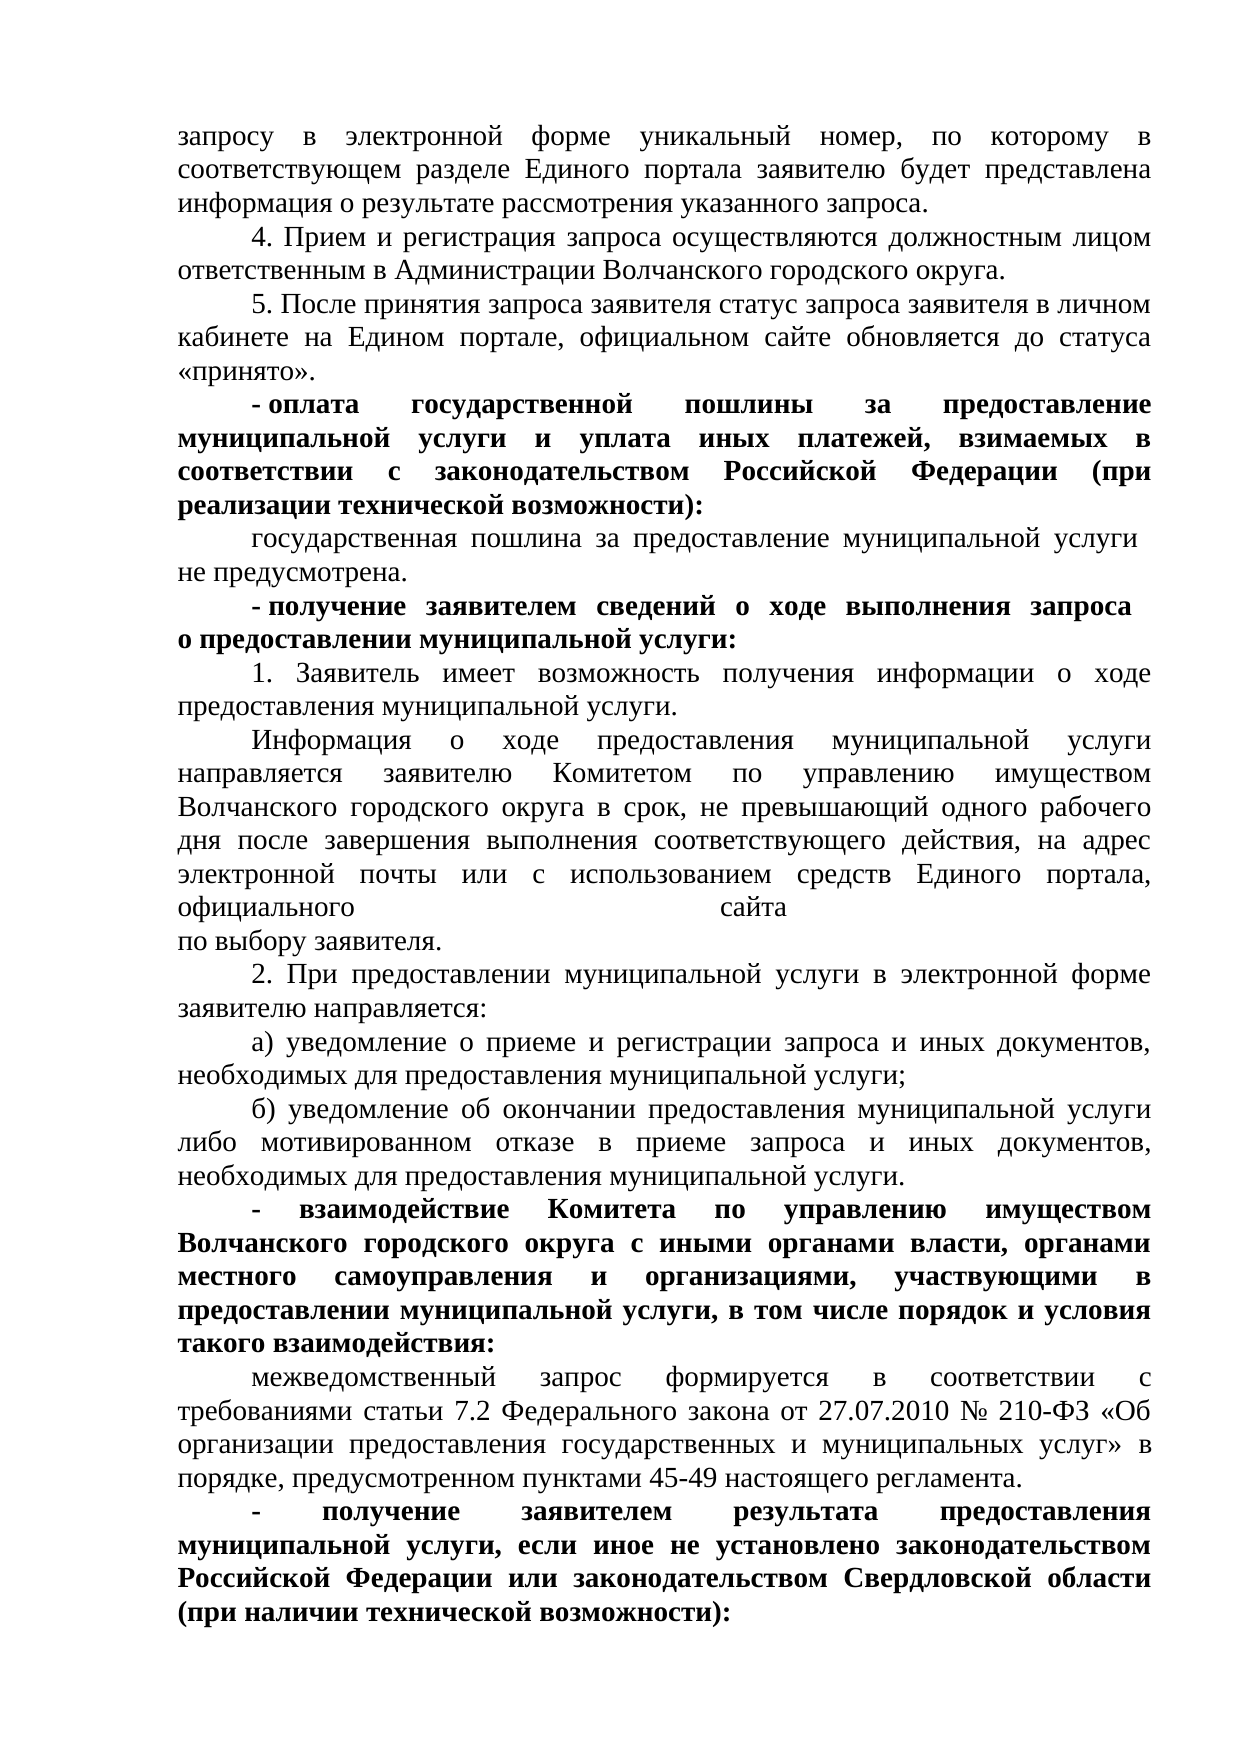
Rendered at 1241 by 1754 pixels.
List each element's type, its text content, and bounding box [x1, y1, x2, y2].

text 2. При предоставлении муниципальной услуги в электронной форме заявителю направляется: [177, 957, 1152, 1024]
text 4. Прием и регистрация запроса осуществляются должностным лицом ответственным в Администрации Волчанского городского округа. [177, 219, 1152, 286]
text - получение заявителем результата предоставления муниципальной услуги, если иное не установлено законодательством Российской Федерации или законодательством Свердловской области (при наличии технической возможности): [177, 1493, 1152, 1627]
text государственная пошлина за предоставление муниципальной услуги не предусмотрена. [177, 521, 1152, 588]
text - взаимодействие Комитета по управлению имуществом Волчанского городского округа с иными органами власти, органами местного самоуправления и организациями, участвующими в предоставлении муниципальной услуги, в том числе порядок и условия такого взаимодействия: [177, 1191, 1152, 1359]
text запросу в электронной форме уникальный номер, по которому в соответствующем разделе Единого портала заявителю будет представлена информация о результате рассмотрения указанного запроса. [177, 118, 1152, 219]
text - получение заявителем сведений о ходе выполнения запроса о предоставлении муниципальной услуги: [177, 588, 1152, 655]
text межведомственный запрос формируется в соответствии с требованиями статьи 7.2 Федерального закона от 27.07.2010 № 210-ФЗ «Об организации предоставления государственных и муниципальных услуг» в порядке, предусмотренном пунктами 45-49 настоящего регламента. [177, 1359, 1152, 1493]
text 1. Заявитель имеет возможность получения информации о ходе предоставления муниципальной услуги. [177, 655, 1152, 722]
text а) уведомление о приеме и регистрации запроса и иных документов, необходимых для предоставления муниципальной услуги; [177, 1024, 1152, 1091]
text б) уведомление об окончании предоставления муниципальной услуги либо мотивированном отказе в приеме запроса и иных документов, необходимых для предоставления муниципальной услуги. [177, 1091, 1152, 1191]
text Информация о ходе предоставления муниципальной услуги направляется заявителю Комитетом по управлению имуществом Волчанского городского округа в срок, не превышающий одного рабочего дня после завершения выполнения соответствующего действия, на адрес электронной почты или с использованием средств Единого портала, официального сайта по выбору заявителя. [177, 722, 1152, 957]
text - оплата государственной пошлины за предоставление муниципальной услуги и уплата иных платежей, взимаемых в соответствии с законодательством Российской Федерации (при реализации технической возможности): [177, 386, 1152, 521]
text 5. После принятия запроса заявителя статус запроса заявителя в личном кабинете на Едином портале, официальном сайте обновляется до статуса «принято». [177, 286, 1152, 386]
